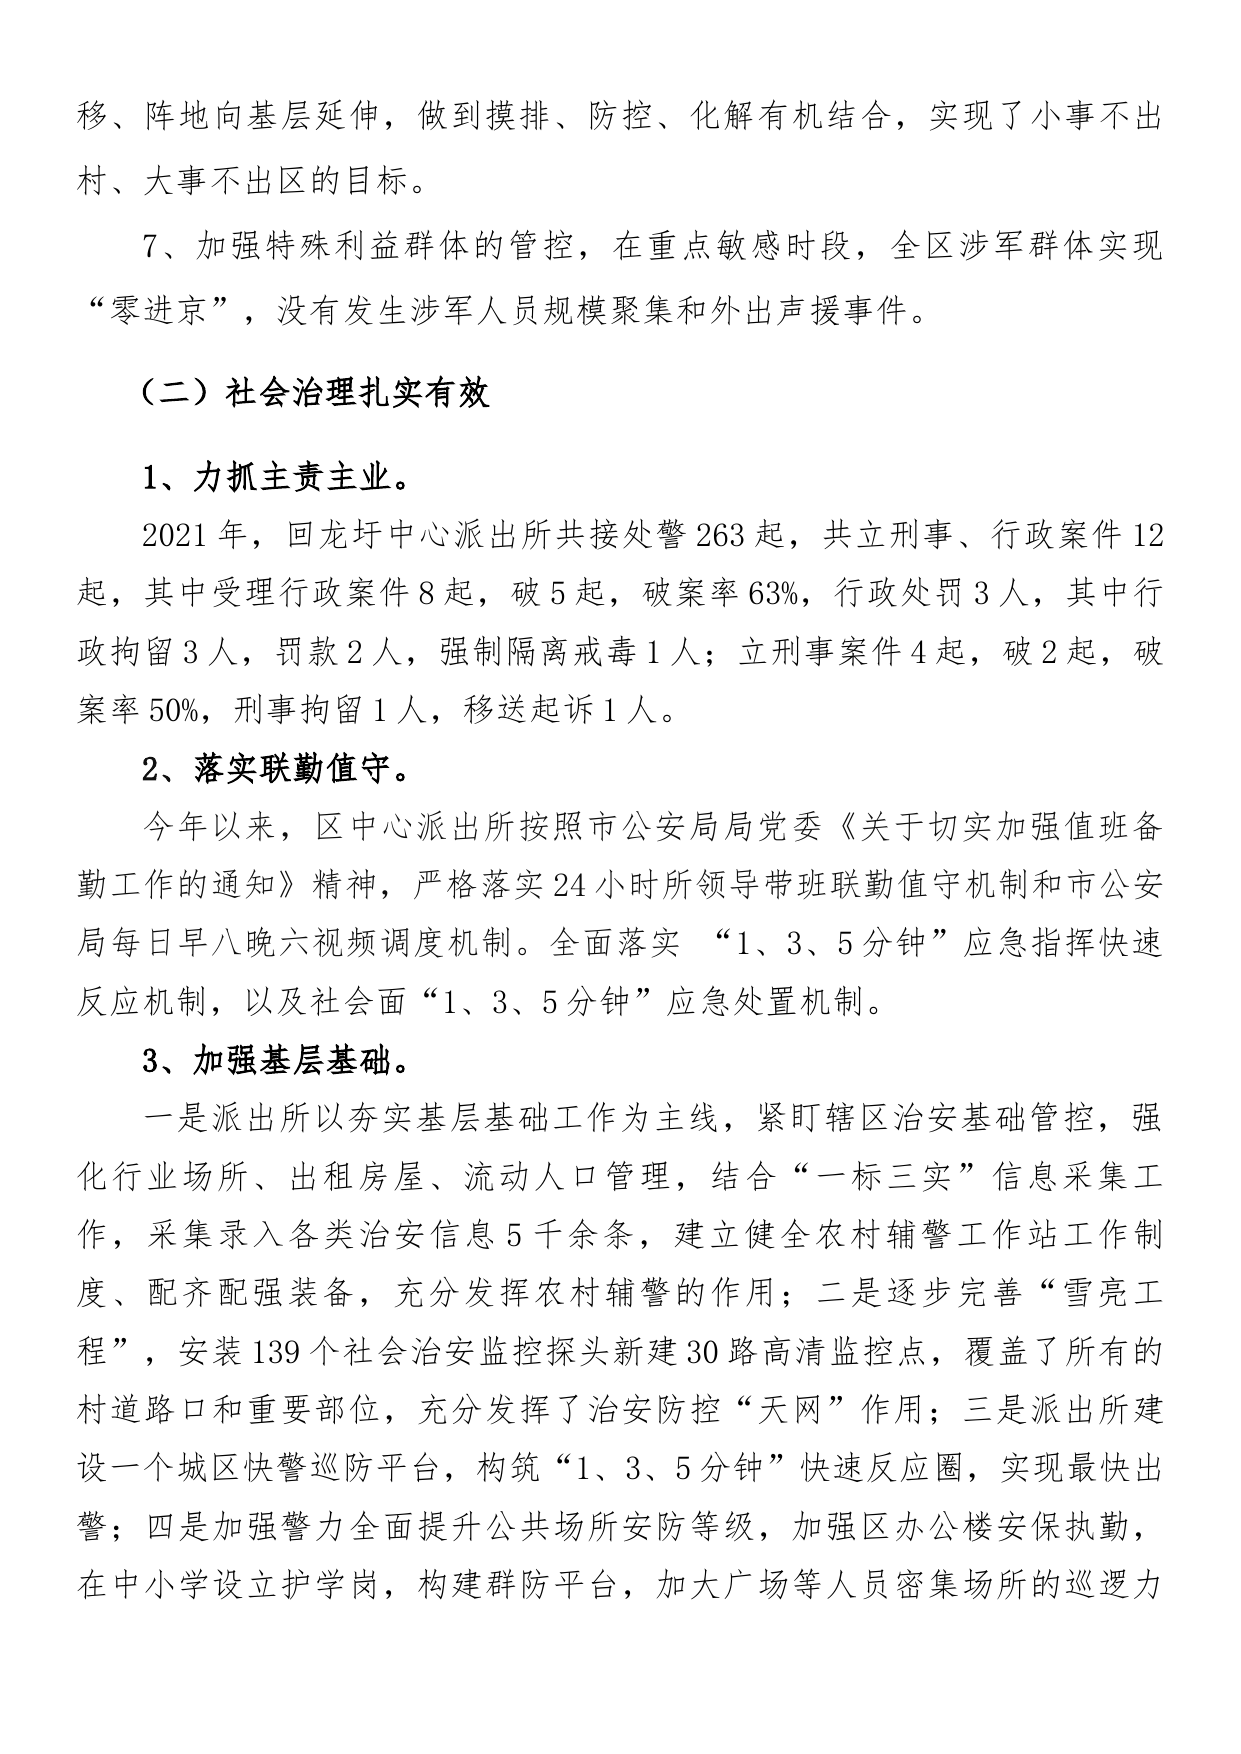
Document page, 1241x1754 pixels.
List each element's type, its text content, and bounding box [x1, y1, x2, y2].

list 2021年，回龙圩中心派出所共接处警263起，共立刑事、行政案件12起，其中受理行政案件8起，破5起，破案率63%，行政处罚3人，其中行政拘留3人，罚款2人，强制隔离戒毒1人；立刑事案件4起，破2起，破案率50%，刑事拘留1人，移送起诉1人。 [75, 500, 1165, 733]
list 1、力抓主责主业。 [75, 439, 1209, 500]
text （二）社会治理扎实有效 [75, 357, 1165, 422]
text 7、加强特殊利益群体的管控，在重点敏感时段，全区涉军群体实现“零进京”，没有发生涉军人员规模聚集和外出声援事件。 [75, 211, 1165, 341]
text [75, 81, 1165, 211]
list 2、落实联勤值守。 [75, 733, 1165, 791]
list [75, 1080, 1209, 1660]
list 加强基层基础。 [75, 1025, 1165, 1080]
list 今年以来，区中心派出所按照市公安局局党委《关于切实加强值班备勤工作的通知》精神，严格落实24小时所领导带班联勤值守机制和市公安局每日早八晚六视频调度机制。全面落实 “1、3、5分钟”应急指挥快速反应机制，以及社会面“1、3、5分钟”应急处置机制。 [75, 791, 1165, 1025]
